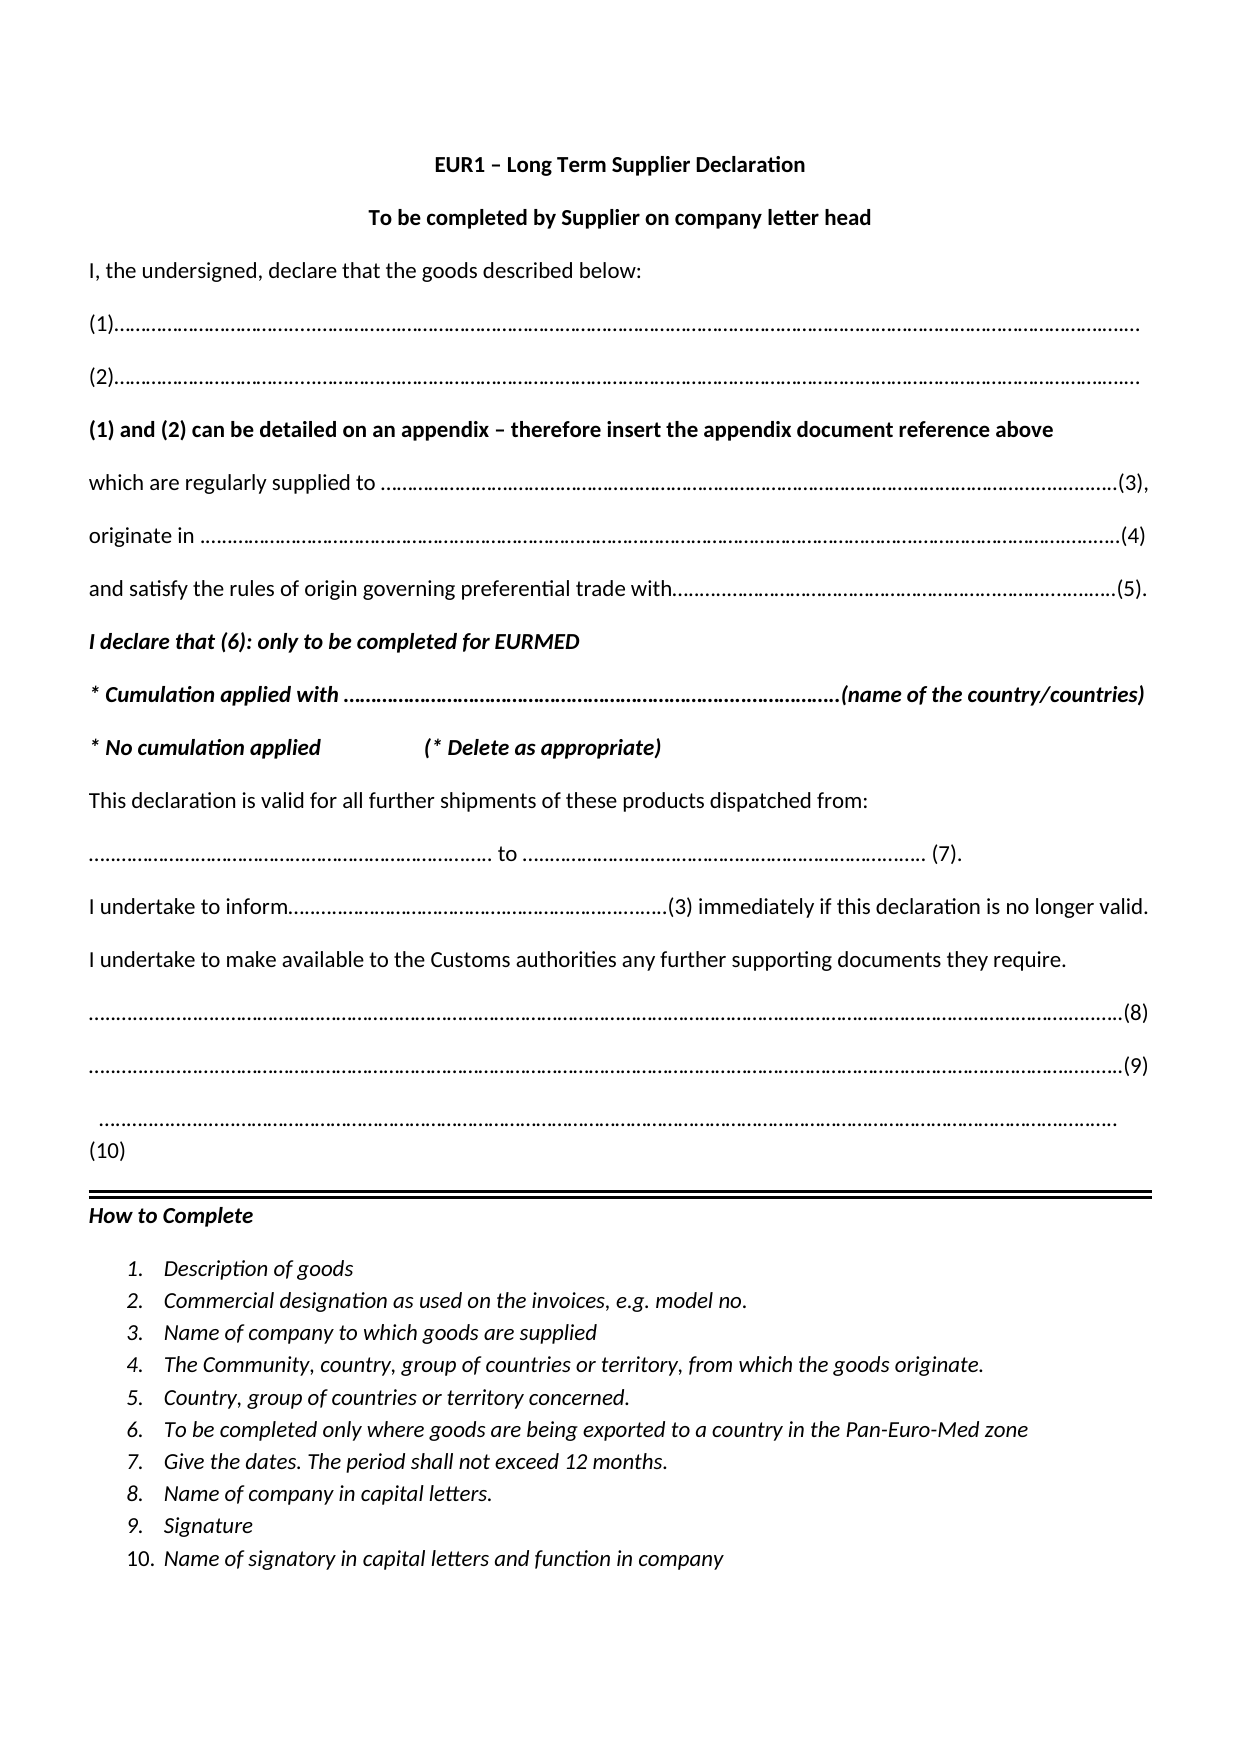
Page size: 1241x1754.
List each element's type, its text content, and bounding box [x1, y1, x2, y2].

text (1)…………………………….....…………….…………………………………………………………………………………………………………………….….… [89, 309, 1152, 337]
text (1) and (2) can be detailed on an appendix – therefore insert the appendix document reference above [89, 415, 1152, 443]
list Name of signatory in capital letters and function in company [126, 1544, 1152, 1572]
text This declaration is valid for all further shipments of these products dispatched from: [89, 786, 1152, 814]
list Name of company in capital letters. [126, 1479, 1152, 1507]
text …..…..…..…..…..…………………………………………………………………………………………………………………………………………….…..…..(8) [89, 998, 1152, 1026]
text I, the undersigned, declare that the goods described below: [89, 256, 1152, 284]
text I undertake to inform…..…..………………………….…………………....…..(3) immediately if this declaration is no longer valid. [89, 892, 1152, 920]
text …..………………………………………………………...….. to …..………………………………………………………...….. (7). [89, 839, 1152, 867]
text How to Complete [89, 1199, 1152, 1229]
list Commercial designation as used on the invoices, e.g. model no. [126, 1286, 1152, 1314]
text …..…..…..…..…..………………………………………………………………………………………………………………………………………….…..…..(10) [89, 1104, 1152, 1164]
text (2)…………………………….....…………….…………………………………………………………………………………………………………………….….… [89, 362, 1152, 390]
list Signature [126, 1512, 1152, 1539]
list Give the dates. The period shall not exceed 12 months. [126, 1447, 1152, 1475]
list The Community, country, group of countries or territory, from which the goods originate. [126, 1351, 1152, 1379]
list Name of company to which goods are supplied [126, 1318, 1152, 1346]
text …..…..…..…..…..…………………………………………………………………………………………………………………………………………….…..…..(9) [89, 1051, 1152, 1079]
text EUR1 – Long Term Supplier Declaration [89, 150, 1152, 178]
text which are regularly supplied to …………………….……………………………………………………………………………………...…..…..…..(3), [89, 468, 1152, 496]
list Description of goods [126, 1254, 1152, 1282]
text * No cumulation applied (* Delete as appropriate) [89, 733, 1152, 761]
text To be completed by Supplier on company letter head [89, 203, 1152, 231]
text * Cumulation applied with ………………………………………………………………..……………..(name of the country/countries) [89, 680, 1152, 708]
text and satisfy the rules of origin governing preferential trade with…..…..…………………………………………...………....….…..(5). [89, 574, 1152, 602]
text I undertake to make available to the Customs authorities any further supporting documents they require. [89, 945, 1152, 973]
list Country, group of countries or territory concerned. [126, 1383, 1152, 1411]
text originate in .…..………………………………………………………………………………………………………………….……………………….…..…..(4) [89, 521, 1152, 549]
list To be completed only where goods are being exported to a country in the Pan-Euro-Med zone [126, 1415, 1152, 1443]
text I declare that (6): only to be completed for EURMED [89, 627, 1152, 655]
